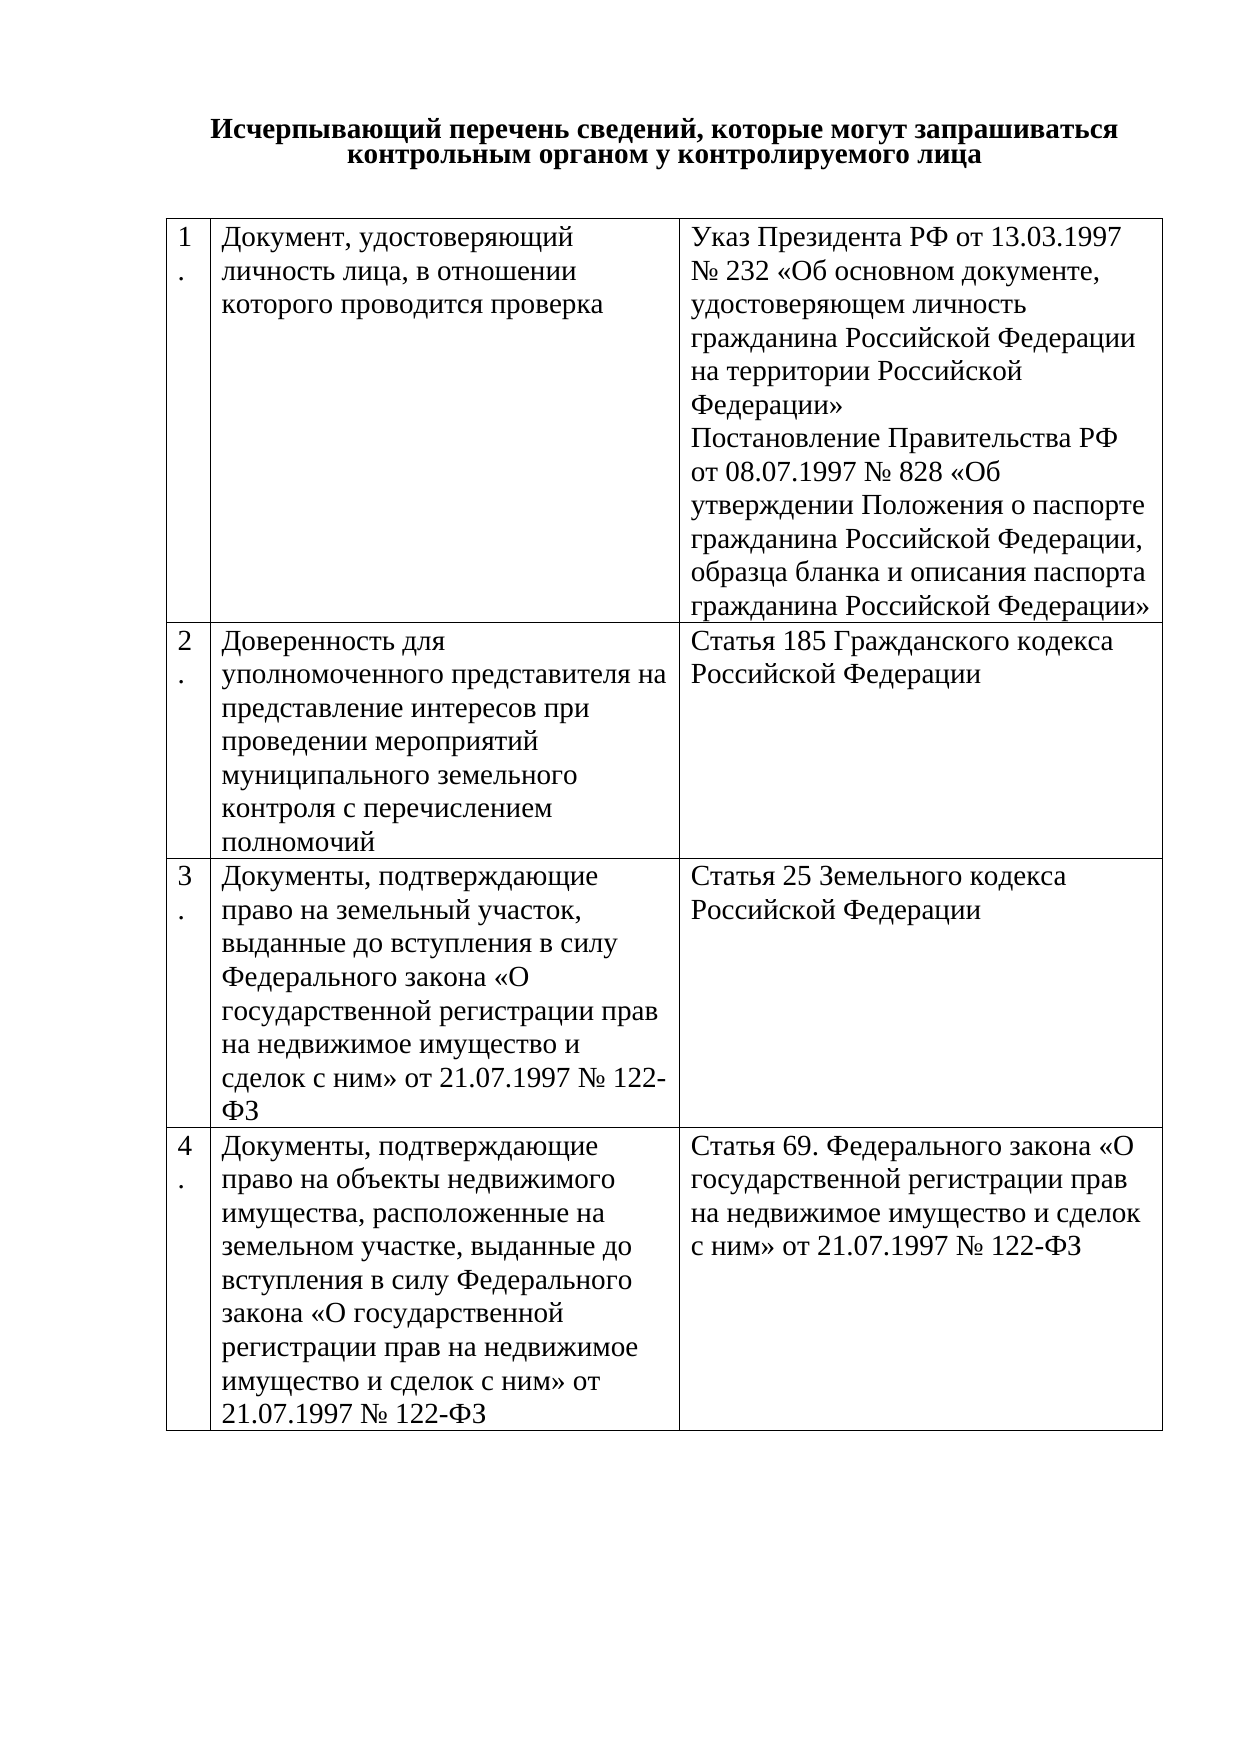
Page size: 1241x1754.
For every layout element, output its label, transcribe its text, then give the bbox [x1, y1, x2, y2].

text Исчерпывающий перечень сведений, которые могут запрашиваться контрольным органом у контролируемого лица [177, 118, 1152, 168]
table_cell Статья 185 Гражданского кодекса Российской Федерации [680, 623, 1162, 857]
table_cell 2. [167, 623, 210, 857]
table_cell Статья 69. Федерального закона «О государственной регистрации прав на недвижимое имущество и сделок с ним» от 21.07.1997 № 122-ФЗ [680, 1128, 1162, 1430]
table_cell Доверенность для уполномоченного представителя на представление интересов при проведении мероприятий муниципального земельного контроля с перечислением полномочий [211, 623, 679, 857]
table_cell Документы, подтверждающие право на объекты недвижимого имущества, расположенные на земельном участке, выданные до вступления в силу Федерального закона «О государственной регистрации прав на недвижимое имущество и сделок с ним» от 21.07.1997 № 122-ФЗ [211, 1128, 679, 1430]
table_cell 4. [167, 1128, 210, 1430]
table_cell 3. [167, 859, 210, 1127]
table_cell Статья 25 Земельного кодекса Российской Федерации [680, 859, 1162, 1127]
table_header Указ Президента РФ от 13.03.1997 № 232 «Об основном документе, удостоверяющем личность гражданина Российской Федерации на территории Российской Федерации» Постановление Правительства РФ от 08.07.1997 № 828 «Об утверждении Положения о паспорте гражданина Российской Федерации, образца бланка и описания паспорта гражданина Российской Федерации» [680, 219, 1162, 622]
table_header Документ, удостоверяющий личность лица, в отношении которого проводится проверка [211, 219, 679, 622]
table_cell Документы, подтверждающие право на земельный участок, выданные до вступления в силу Федерального закона «О государственной регистрации прав на недвижимое имущество и сделок с ним» от 21.07.1997 № 122-ФЗ [211, 859, 679, 1127]
table_header 1. [167, 219, 210, 622]
